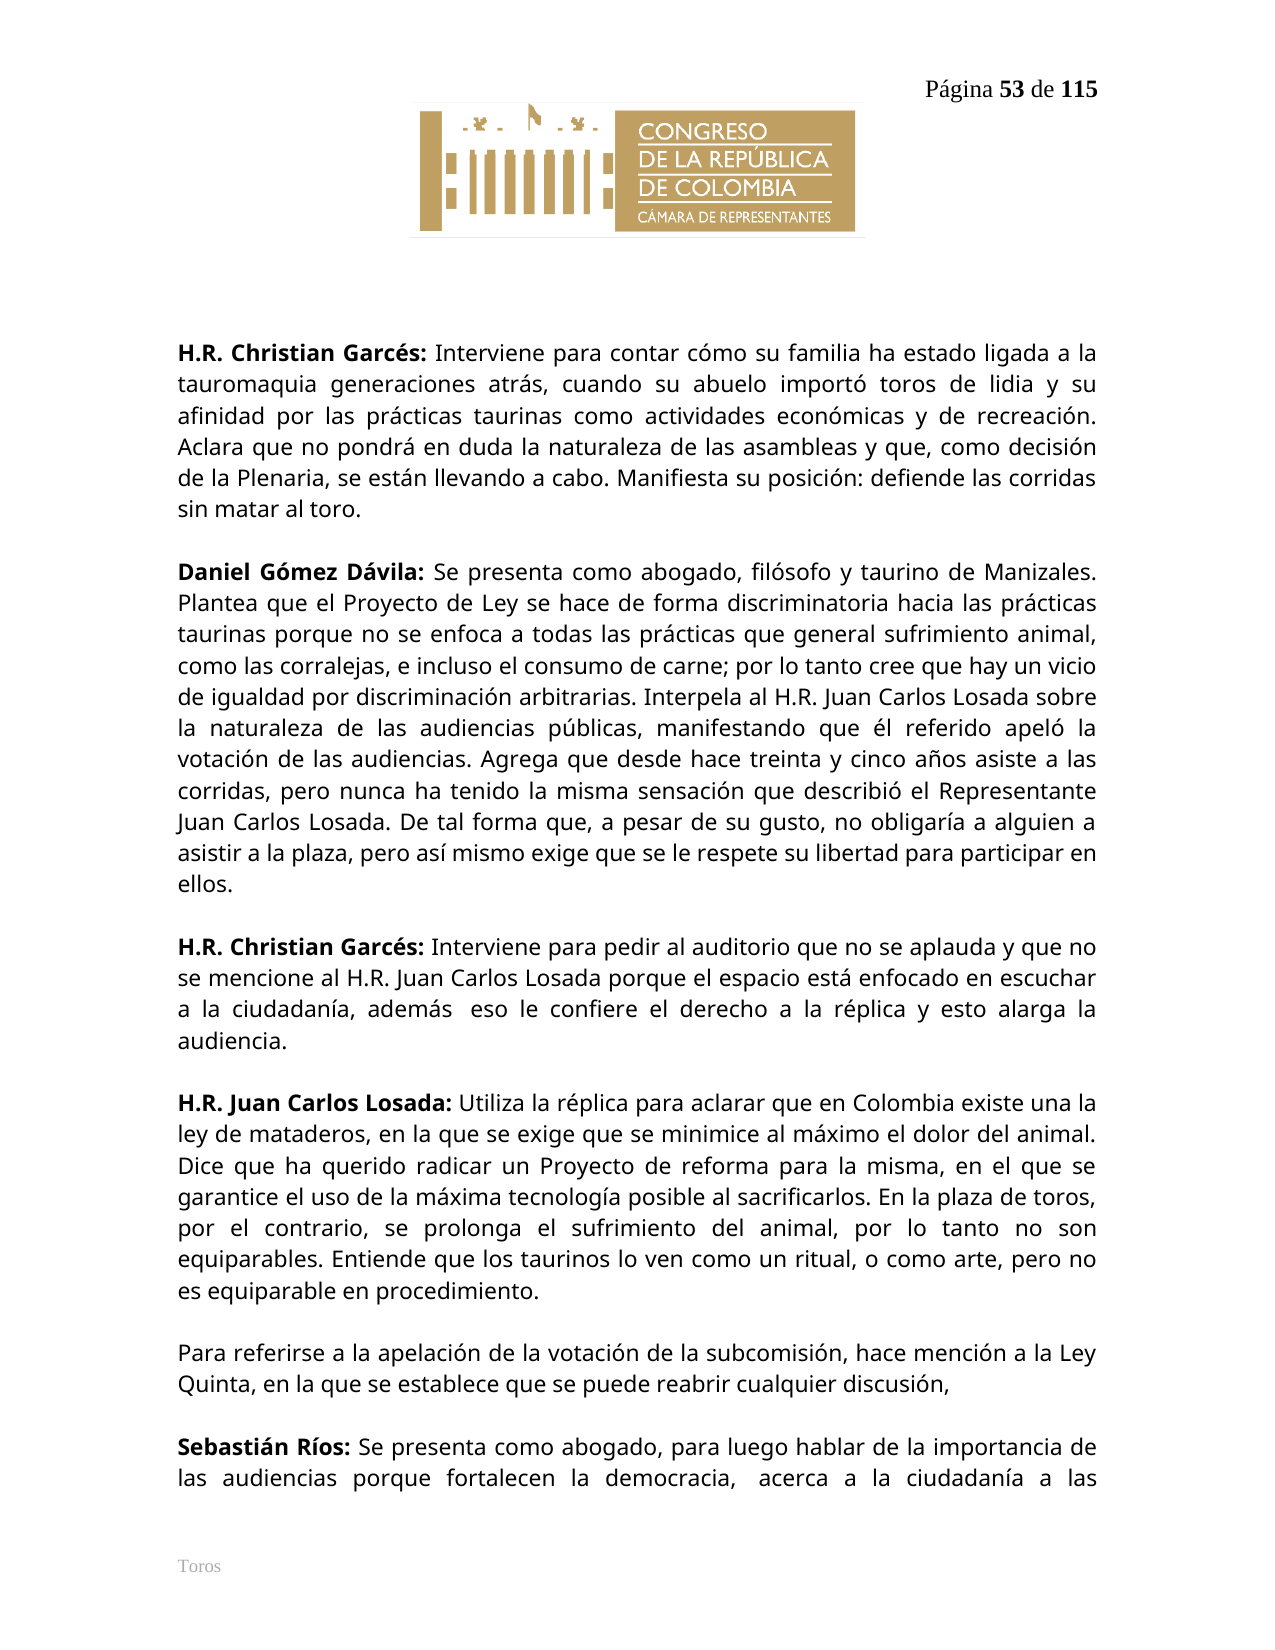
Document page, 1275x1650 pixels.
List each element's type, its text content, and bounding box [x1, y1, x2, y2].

picture [410, 102, 866, 238]
text Daniel Gómez Dávila: Se presenta como abogado, filósofo y taurino de Manizales. Plantea que el Proyecto de Ley se hace de forma discriminatoria hacia las prácticas taurinas porque no se enfoca a todas las prácticas que general sufrimiento animal, como las corralejas, e incluso el consumo de carne; por lo tanto cree que hay un vicio de igualdad por discriminación arbitrarias. Interpela al H.R. Juan Carlos Losada sobre la naturaleza de las audiencias públicas, manifestando que él referido apeló la votación de las audiencias. Agrega que desde hace treinta y cinco años asiste a las corridas, pero nunca ha tenido la misma sensación que describió el Representante Juan Carlos Losada. De tal forma que, a pesar de su gusto, no obligaría a alguien a asistir a la plaza, pero así mismo exige que se le respete su libertad para participar en ellos. [177, 556, 1098, 899]
text H.R. Christian Garcés: Interviene para contar cómo su familia ha estado ligada a la tauromaquia generaciones atrás, cuando su abuelo importó toros de lidia y su afinidad por las prácticas taurinas como actividades económicas y de recreación. Aclara que no pondrá en duda la naturaleza de las asambleas y que, como decisión de la Plenaria, se están llevando a cabo. Manifiesta su posición: defiende las corridas sin matar al toro. [177, 337, 1098, 524]
text Para referirse a la apelación de la votación de la subcomisión, hace mención a la Ley Quinta, en la que se establece que se puede reabrir cualquier discusión, [177, 1337, 1098, 1399]
text H.R. Christian Garcés: Interviene para pedir al auditorio que no se aplauda y que no se mencione al H.R. Juan Carlos Losada porque el espacio está enfocado en escuchar a la ciudadanía, además eso le confiere el derecho a la réplica y esto alarga la audiencia. [177, 931, 1098, 1056]
text H.R. Juan Carlos Losada: Utiliza la réplica para aclarar que en Colombia existe una la ley de mataderos, en la que se exige que se minimice al máximo el dolor del animal. Dice que ha querido radicar un Proyecto de reforma para la misma, en el que se garantice el uso de la máxima tecnología posible al sacrificarlos. En la plaza de toros, por el contrario, se prolonga el sufrimiento del animal, por lo tanto no son equiparables. Entiende que los taurinos lo ven como un ritual, o como arte, pero no es equiparable en procedimiento. [177, 1087, 1098, 1306]
